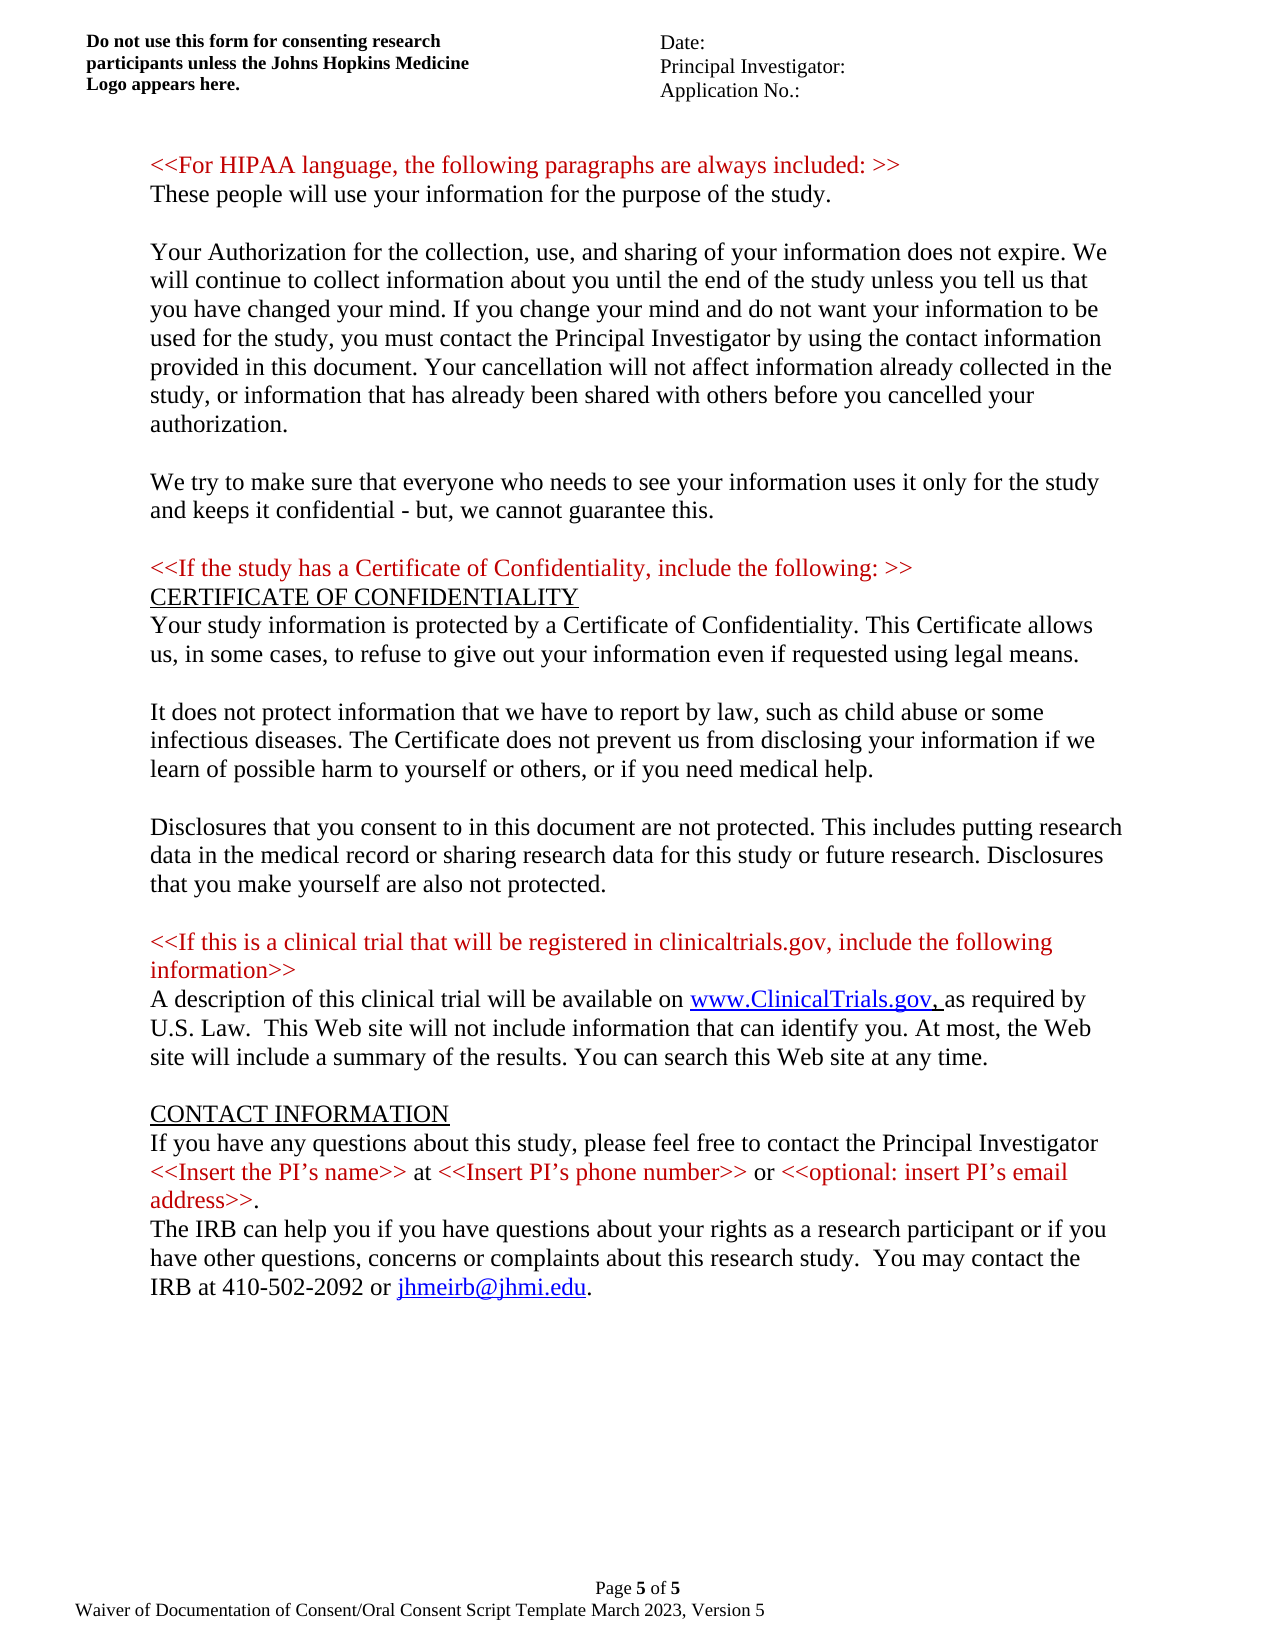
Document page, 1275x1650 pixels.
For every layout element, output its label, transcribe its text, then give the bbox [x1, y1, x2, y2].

text CERTIFICATE OF CONFIDENTIALITY [150, 582, 1125, 610]
text <<For HIPAA language, the following paragraphs are always included: >> [150, 150, 1125, 179]
text A description of this clinical trial will be available on www.ClinicalTrials.gov, as required by U.S. Law. This Web site will not include information that can identify you. At most, the Web site will include a summary of the results. You can search this Web site at any time. [150, 984, 1125, 1070]
text These people will use your information for the purpose of the study. [150, 179, 1125, 208]
text Your study information is protected by a Certificate of Confidentiality. This Certificate allows us, in some cases, to refuse to give out your information even if requested using legal means. [150, 610, 1125, 668]
text If you have any questions about this study, please feel free to contact the Principal Investigator <<Insert the PI’s name>> at <<Insert PI’s phone number>> or <<optional: insert PI’s email address>>. [150, 1128, 1125, 1214]
text The IRB can help you if you have questions about your rights as a research participant or if you have other questions, concerns or complaints about this research study. You may contact the IRB at 410-502-2092 or jhmeirb@jhmi.edu. [150, 1214, 1125, 1300]
text Disclosures that you consent to in this document are not protected. This includes putting research data in the medical record or sharing research data for this study or future research. Disclosures that you make yourself are also not protected. [150, 812, 1125, 898]
text <<If the study has a Certificate of Confidentiality, include the following: >> [150, 553, 1125, 582]
text Your Authorization for the collection, use, and sharing of your information does not expire. We will continue to collect information about you until the end of the study unless you tell us that you have changed your mind. If you change your mind and do not want your information to be used for the study, you must contact the Principal Investigator by using the contact information provided in this document. Your cancellation will not affect information already collected in the study, or information that has already been shared with others before you cancelled your authorization. [150, 237, 1125, 438]
text CONTACT INFORMATION [150, 1099, 1125, 1128]
text We try to make sure that everyone who needs to see your information uses it only for the study and keeps it confidential - but, we cannot guarantee this. [150, 467, 1125, 524]
text It does not protect information that we have to report by law, such as child abuse or some infectious diseases. The Certificate does not prevent us from disclosing your information if we learn of possible harm to yourself or others, or if you need medical help. [150, 697, 1125, 783]
text <<If this is a clinical trial that will be registered in clinicaltrials.gov, include the following information>> [150, 927, 1125, 984]
